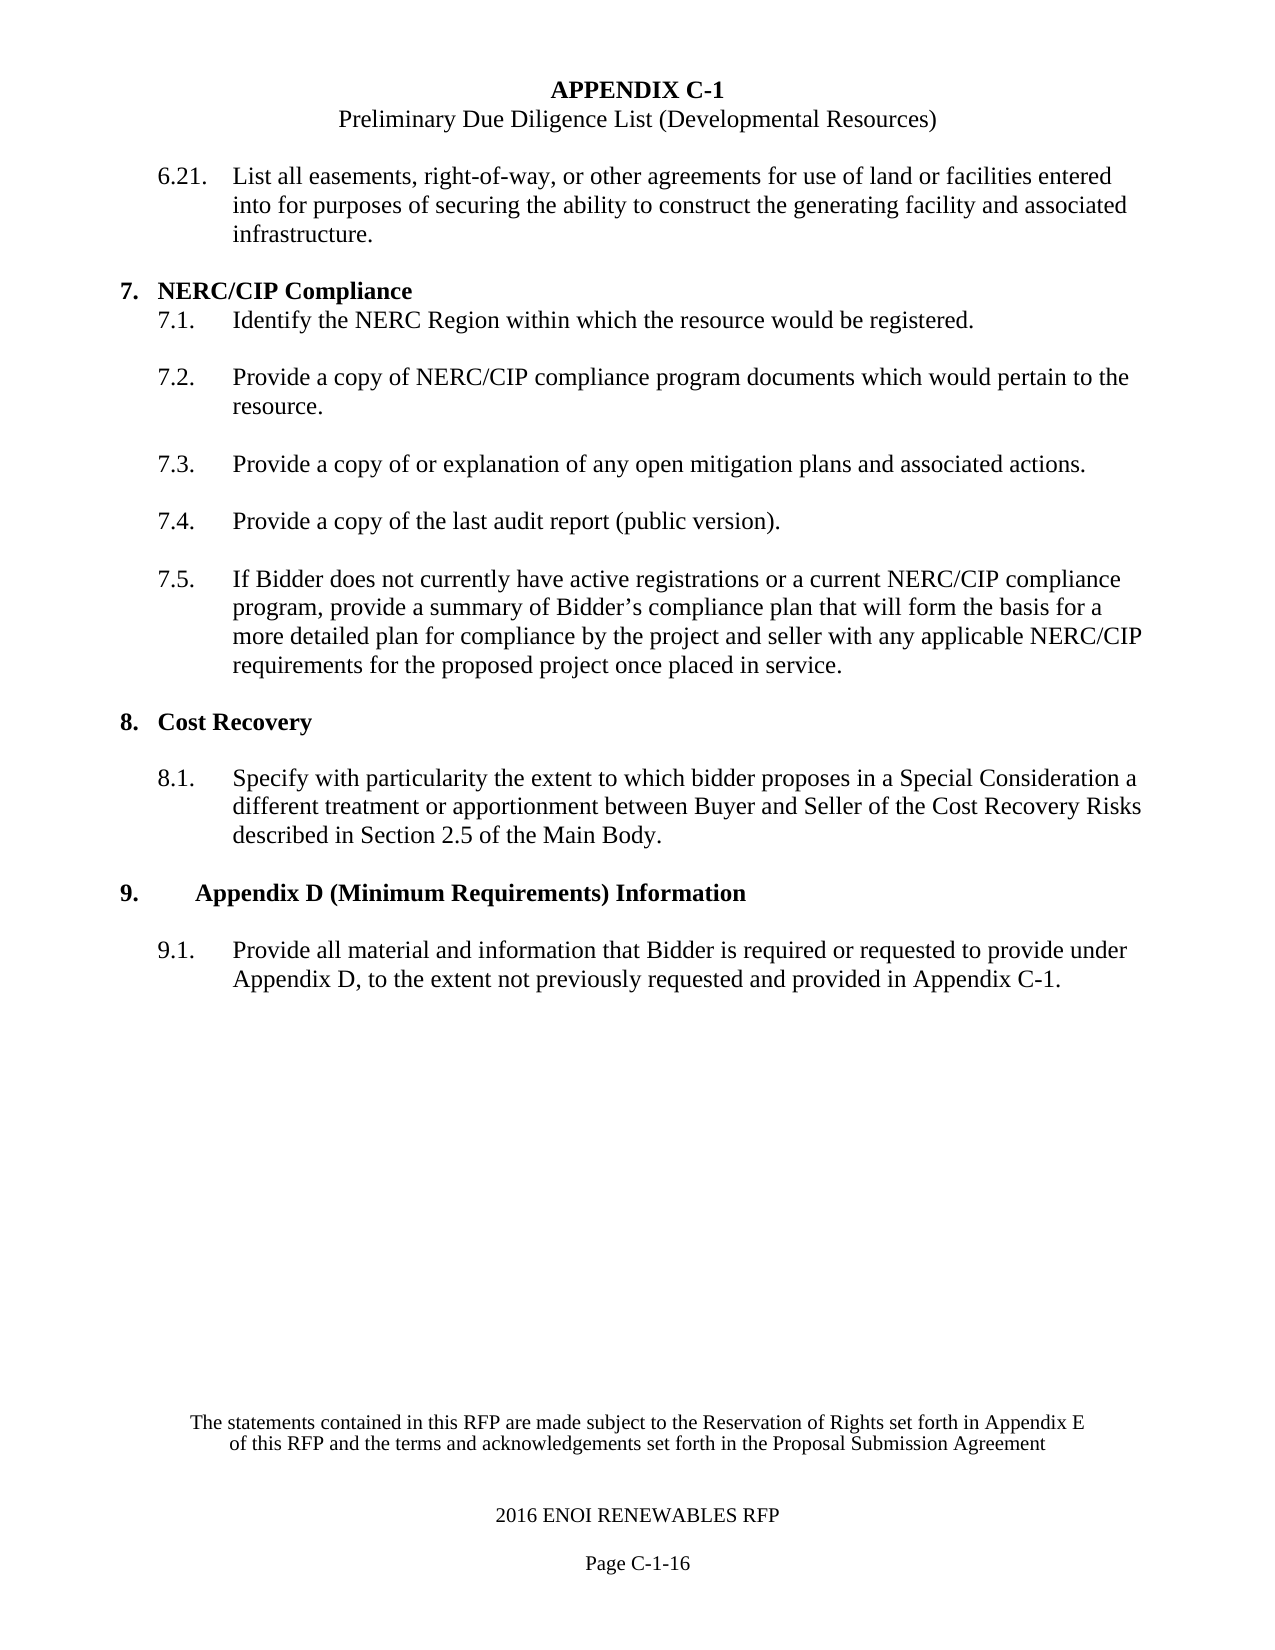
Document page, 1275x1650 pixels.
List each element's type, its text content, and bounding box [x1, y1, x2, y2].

list Provide all material and information that Bidder is required or requested to provide under Appendix D, to the extent not previously requested and provided in Appendix C-1. [157, 935, 1155, 993]
list Identify the NERC Region within which the resource would be registered. [157, 305, 1155, 334]
list Specify with particularity the extent to which bidder proposes in a Special Consideration a different treatment or apportionment between Buyer and Seller of the Cost Recovery Risks described in Section 2.5 of the Main Body. [157, 763, 1155, 849]
list Cost Recovery [120, 707, 1155, 736]
list Provide a copy of the last audit report (public version). [157, 506, 1155, 535]
list List all easements, right-of-way, or other agreements for use of land or facilities entered into for purposes of securing the ability to construct the generating facility and associated infrastructure. [157, 161, 1155, 247]
list If Bidder does not currently have active registrations or a current NERC/CIP compliance program, provide a summary of Bidder’s compliance plan that will form the basis for a more detailed plan for compliance by the project and seller with any applicable NERC/CIP requirements for the proposed project once placed in service. [157, 564, 1155, 707]
list Appendix D (Minimum Requirements) Information [120, 878, 1155, 906]
list Provide a copy of NERC/CIP compliance program documents which would pertain to the resource. [157, 362, 1155, 420]
list Provide a copy of or explanation of any open mitigation plans and associated actions. [157, 449, 1155, 477]
list NERC/CIP Compliance [120, 276, 1155, 305]
